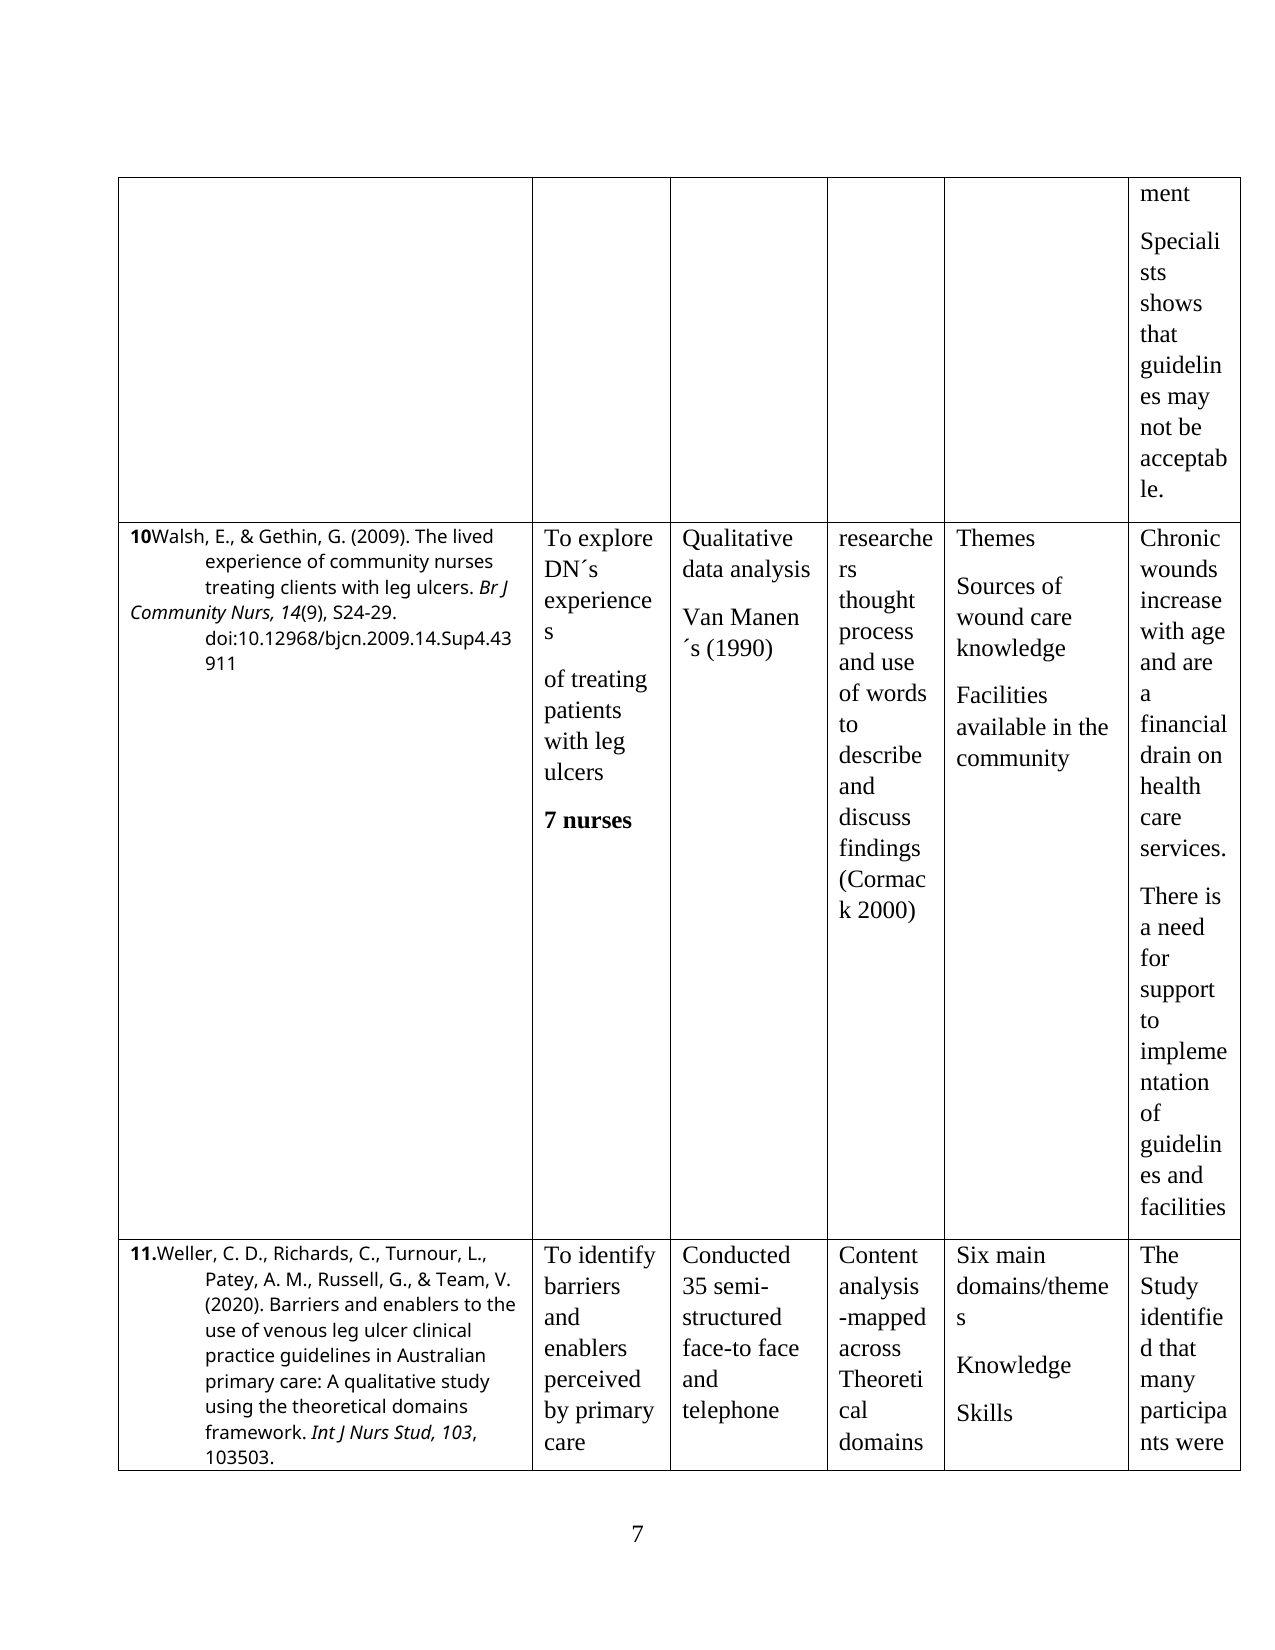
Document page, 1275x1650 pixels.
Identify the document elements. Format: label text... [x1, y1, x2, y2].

table_cell Chronic wounds increase with age and are a financial drain on health care services. There is a need for support to implementation of guidelines and facilities [1129, 523, 1240, 1239]
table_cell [945, 178, 1128, 522]
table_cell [119, 1240, 532, 1470]
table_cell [671, 178, 827, 522]
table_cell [945, 1240, 1128, 1470]
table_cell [1129, 1240, 1240, 1470]
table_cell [533, 1240, 670, 1470]
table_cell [533, 178, 670, 522]
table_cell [1129, 178, 1240, 522]
table_cell 10Walsh, E., & Gethin, G. (2009). The lived experience of community nurses treating clients with leg ulcers. Br J Community Nurs, 14(9), S24-29. doi:10.12968/bjcn.2009.14.Sup4.43911 [119, 523, 532, 1239]
table_cell Themes Sources of wound care knowledge Facilities available in the community [945, 523, 1128, 1239]
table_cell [671, 1240, 827, 1470]
table_cell Qualitative data analysis Van Manen´s (1990) [671, 523, 827, 1239]
table_cell To explore DN´s experiences of treating patients with leg ulcers 7 nurses [533, 523, 670, 1239]
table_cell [828, 1240, 944, 1470]
table_cell researchers thought process and use of words to describe and discuss findings (Cormack 2000) [828, 523, 944, 1239]
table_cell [119, 178, 532, 522]
table_cell [828, 178, 944, 522]
